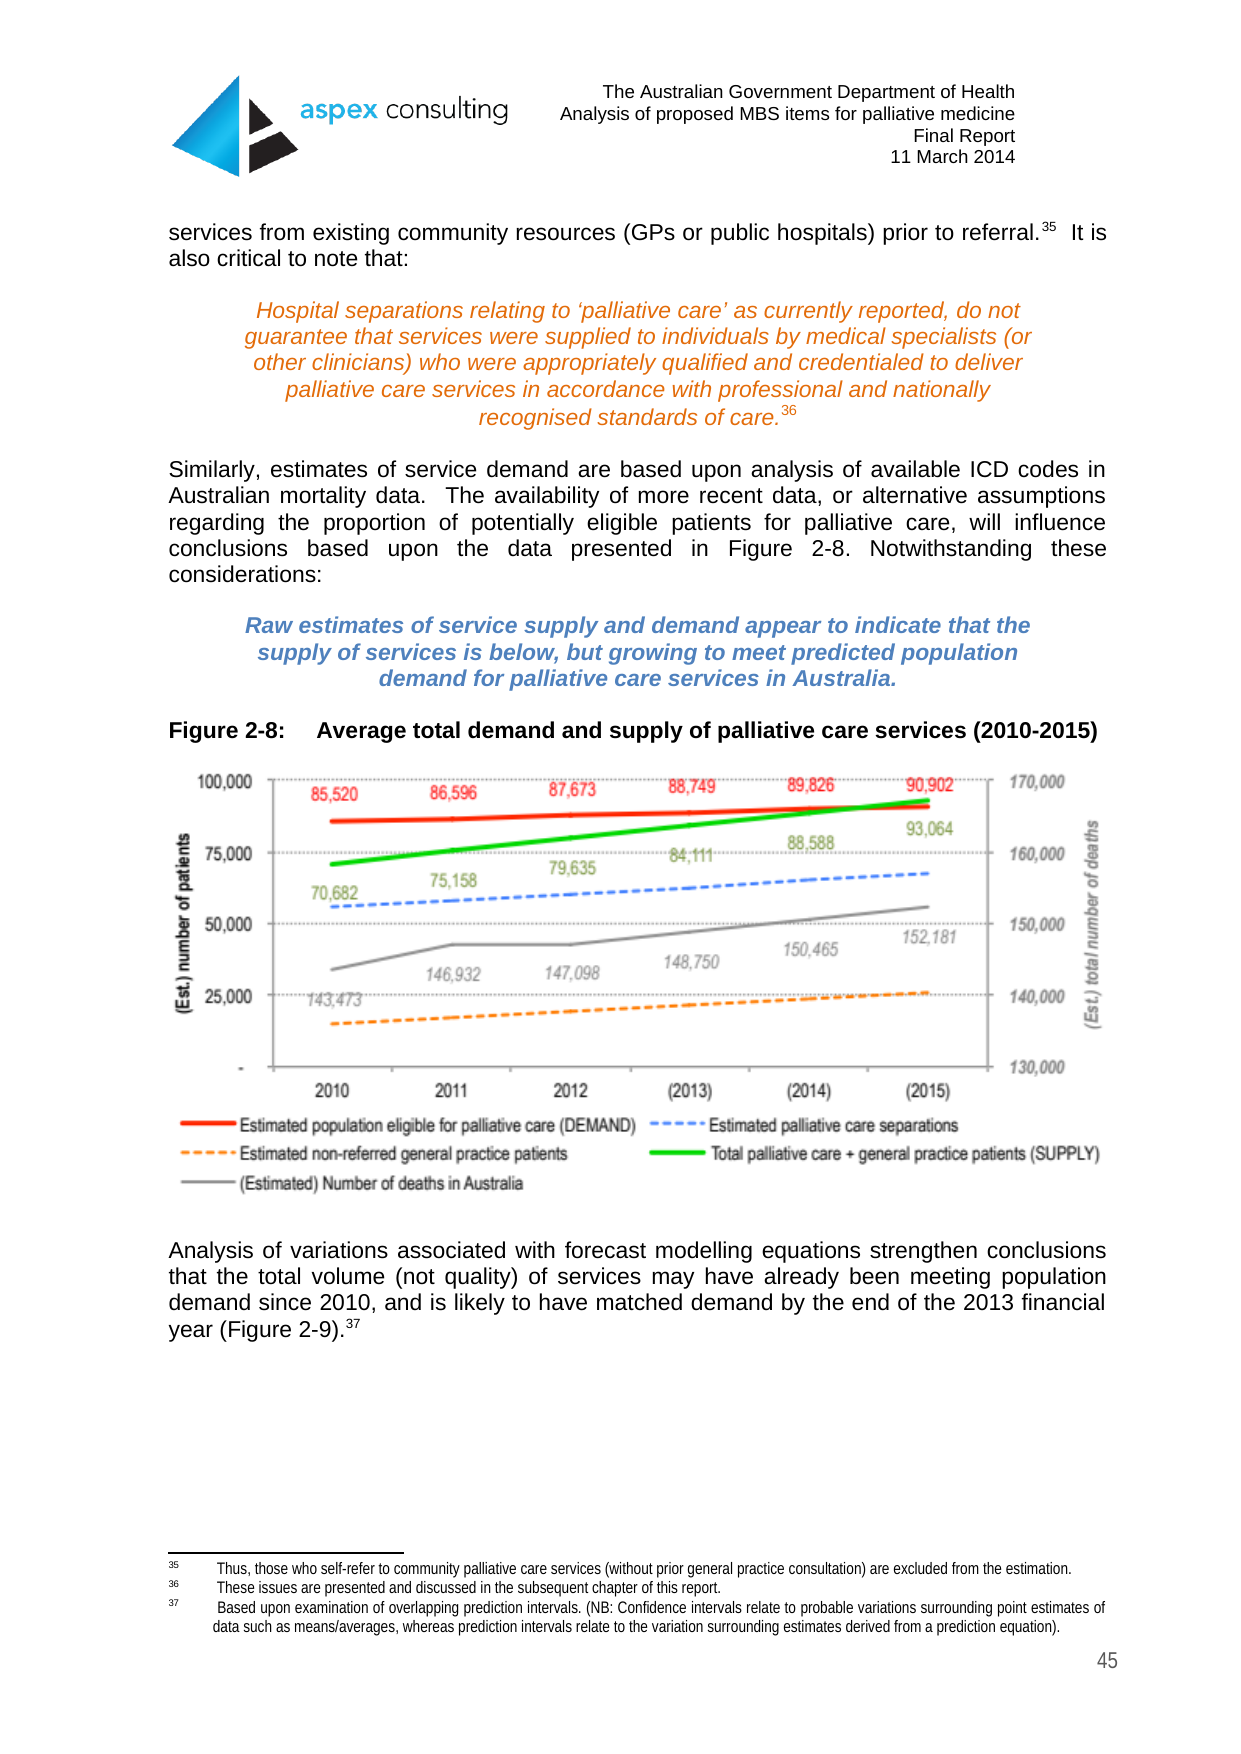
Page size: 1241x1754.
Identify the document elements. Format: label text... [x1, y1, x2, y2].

text Similarly, estimates of service demand are based upon analysis of available ICD codes in Australian mortality data. The availability of more recent data, or alternative assumptions regarding the proportion of potentially eligible patients for palliative care, will influence conclusions based upon the data presented in Figure 2-8. Notwithstanding these considerations: [168, 456, 1107, 587]
picture [168, 73, 535, 194]
text Hospital separations relating to ‘palliative care’ as currently reported, do not guarantee that services were supplied to individuals by medical specialists (or other clinicians) who were appropriately qualified and credentialed to deliver palliative care services in accordance with professional and nationally recognised standards of care. [227, 297, 1048, 431]
text Analysis of variations associated with forecast modelling equations strengthen conclusions that the total volume (not quality) of services may have already been meeting population demand since 2010, and is likely to have matched demand by the end of the 2013 financial year (Figure 2-9). [168, 1237, 1107, 1342]
text Raw estimates of service supply and demand appear to indicate that the supply of services is below, but growing to meet predicted population demand for palliative care services in Australia. [227, 612, 1048, 692]
